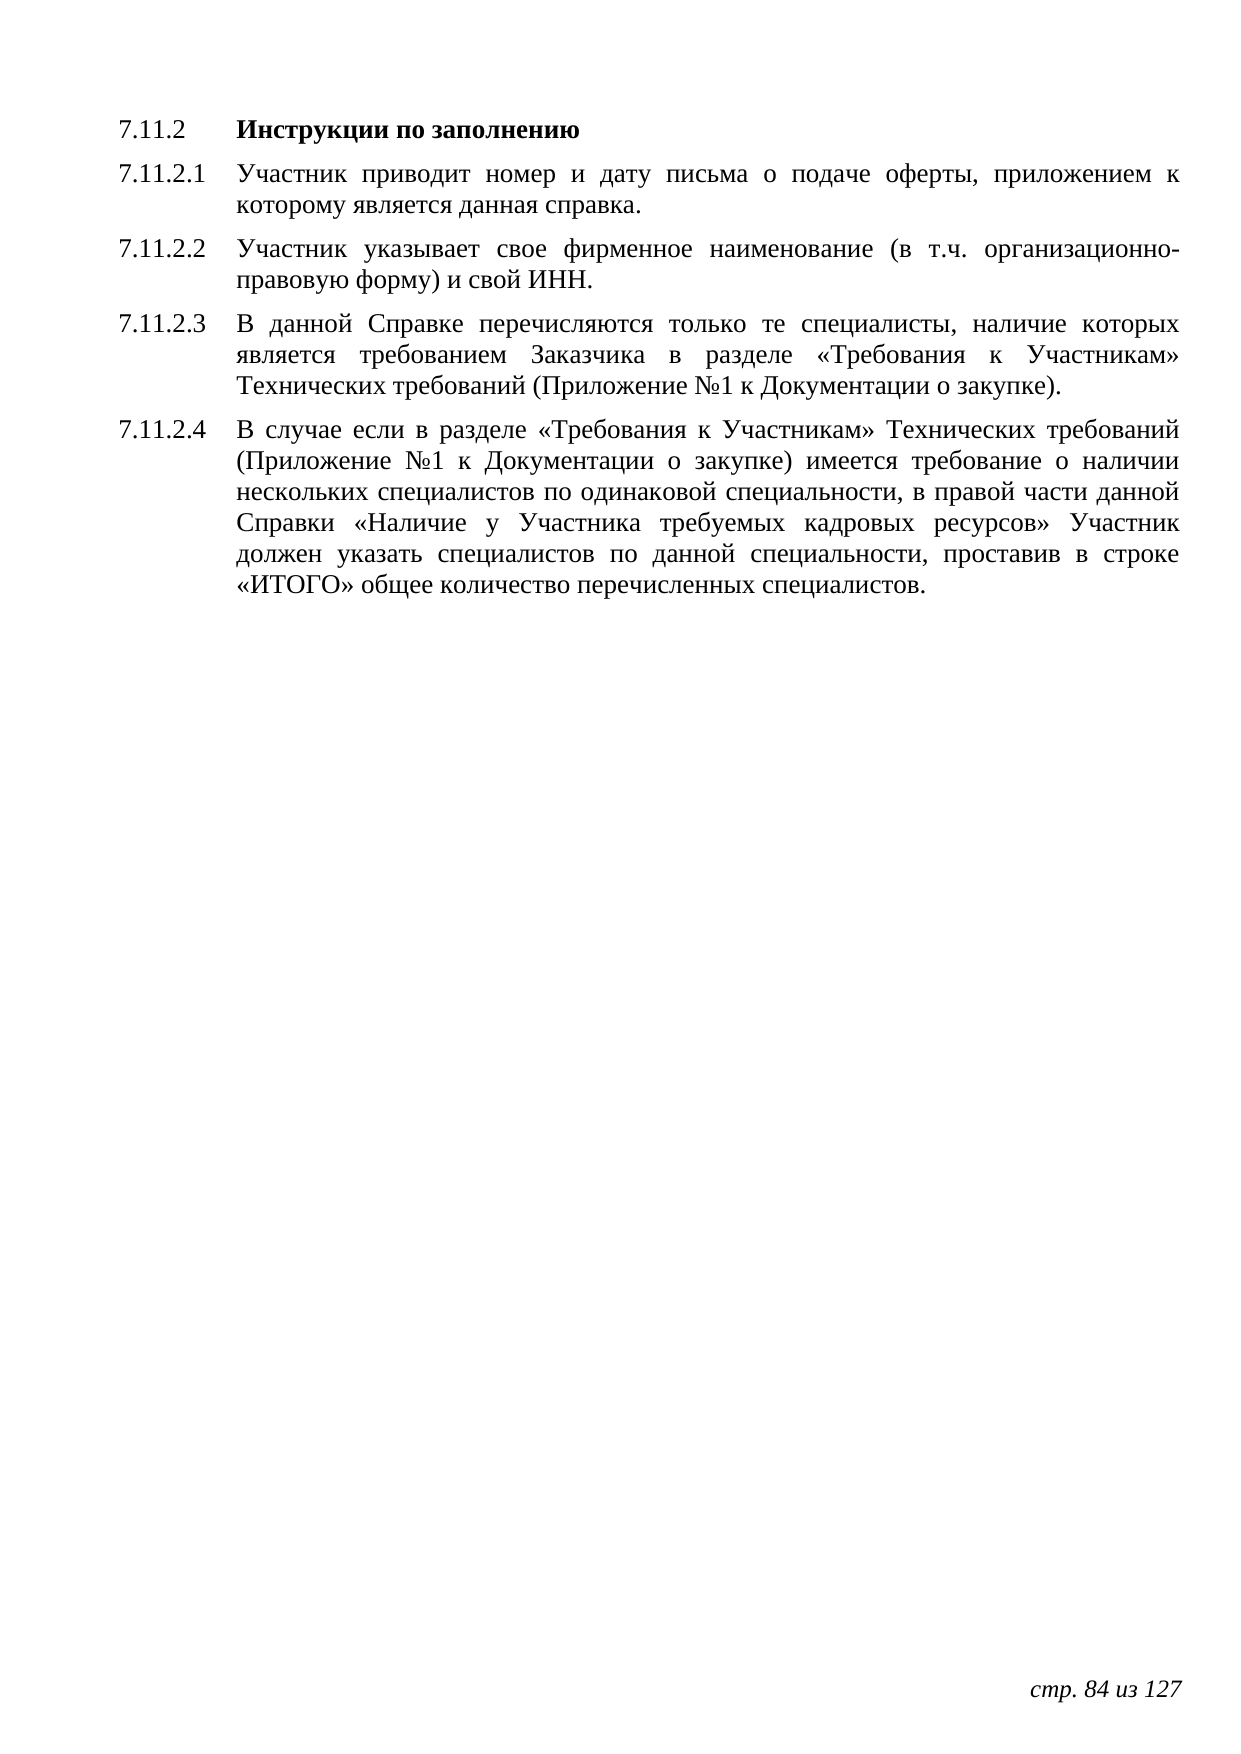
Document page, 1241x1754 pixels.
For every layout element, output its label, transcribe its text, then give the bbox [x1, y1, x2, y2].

text В случае если в разделе «Требования к Участникам» Технических требований (Приложение №1 к Документации о закупке) имеется требование о наличии нескольких специалистов по одинаковой специальности, в правой части данной Справки «Наличие у Участника требуемых кадровых ресурсов» Участник должен указать специалистов по данной специальности, проставив в строке «ИТОГО» общее количество перечисленных специалистов. [118, 413, 1181, 600]
text Участник указывает свое фирменное наименование (в т.ч. организационно-правовую форму) и свой ИНН. [118, 232, 1181, 294]
text В данной Справке перечисляются только те специалисты, наличие которых является требованием Заказчика в разделе «Требования к Участникам» Технических требований (Приложение №1 к Документации о закупке). [118, 307, 1181, 400]
text Участник приводит номер и дату письма о подаче оферты, приложением к которому является данная справка. [118, 157, 1181, 219]
text Инструкции по заполнению [118, 114, 1181, 145]
